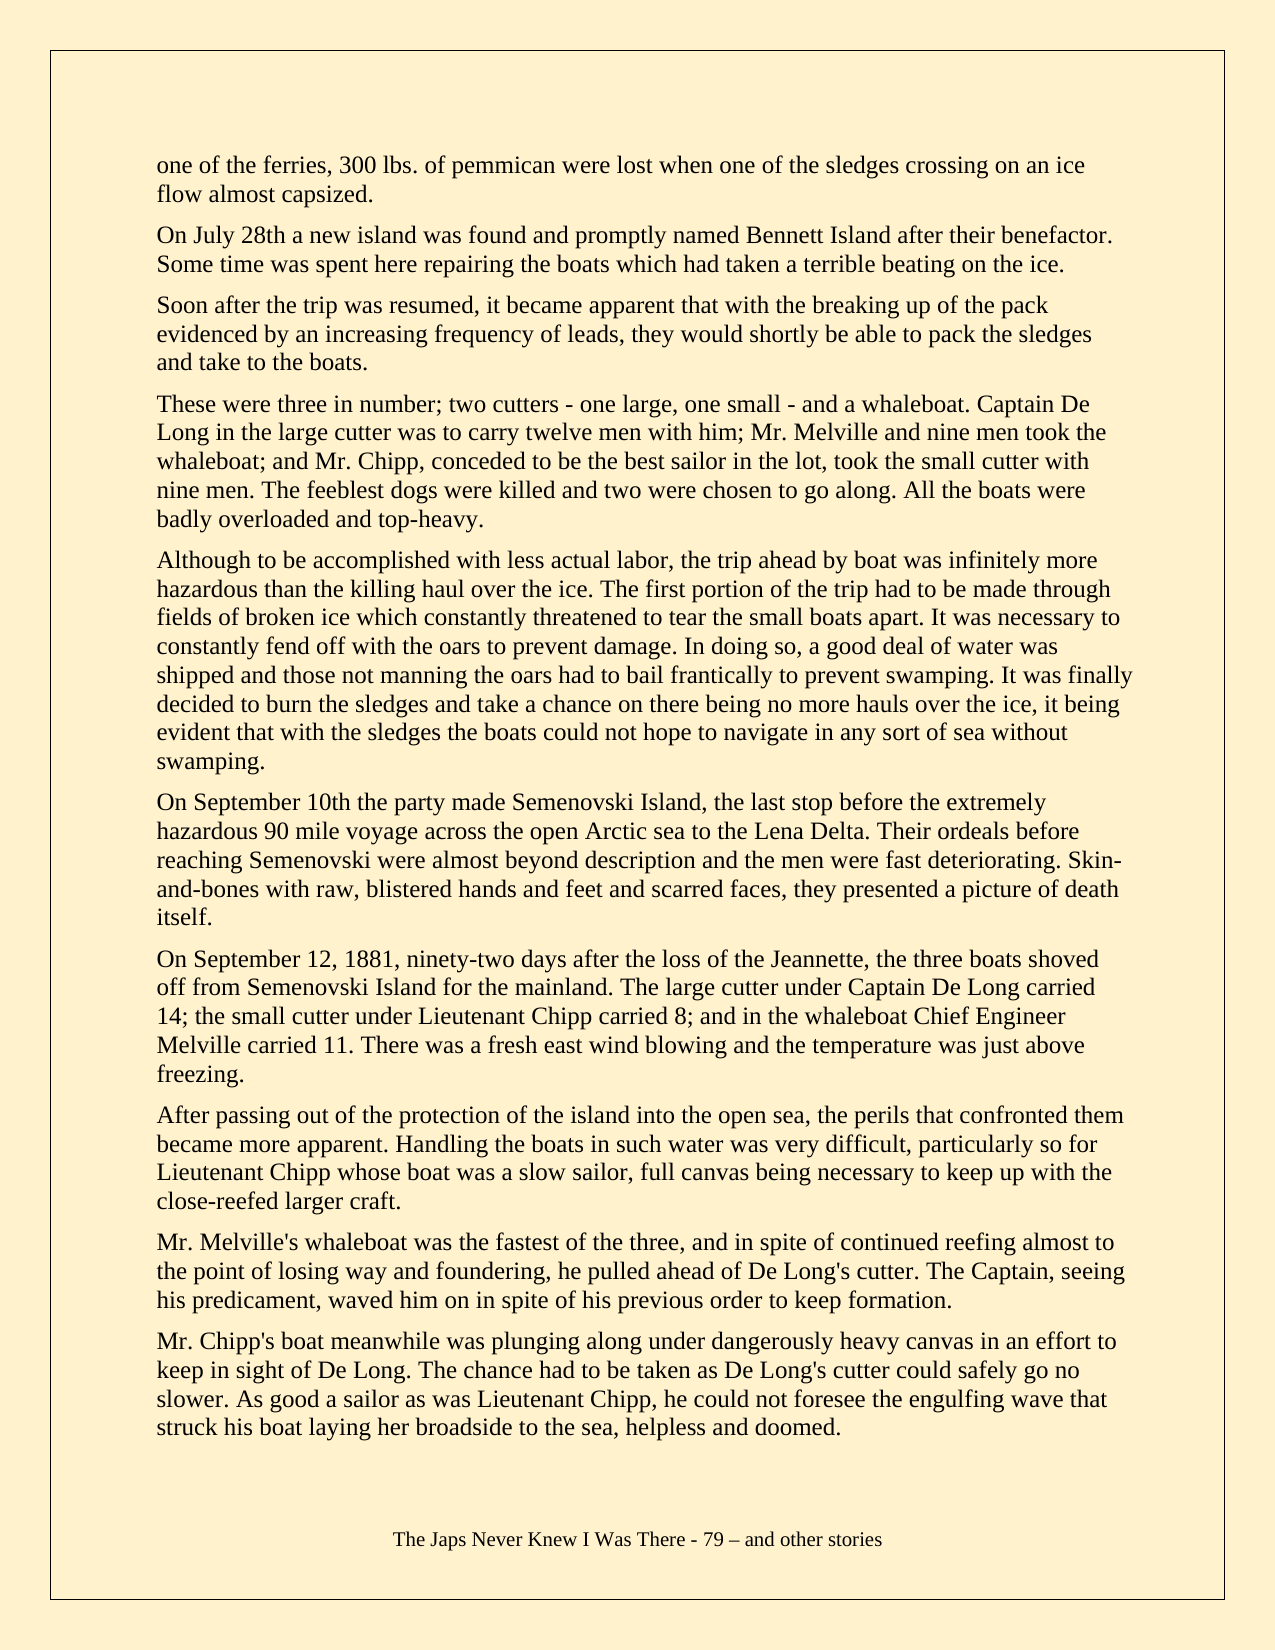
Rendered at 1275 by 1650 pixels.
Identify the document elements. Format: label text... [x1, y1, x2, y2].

text After passing out of the protection of the island into the open sea, the perils that confronted them became more apparent. Handling the boats in such water was very difficult, particularly so for Lieutenant Chipp whose boat was a slow sailor, full canvas being necessary to keep up with the close-reefed larger craft. [156, 1100, 1134, 1215]
text Mr. Chipp's boat meanwhile was plunging along under dangerously heavy canvas in an effort to keep in sight of De Long. The chance had to be taken as De Long's cutter could safely go no slower. As good a sailor as was Lieutenant Chipp, he could not foresee the engulfing wave that struck his boat laying her broadside to the sea, helpless and doomed. [156, 1326, 1134, 1441]
text Mr. Melville's whaleboat was the fastest of the three, and in spite of continued reefing almost to the point of losing way and foundering, he pulled ahead of De Long's cutter. The Captain, seeing his predicament, waved him on in spite of his previous order to keep formation. [156, 1227, 1134, 1314]
text On September 10th the party made Semenovski Island, the last stop before the extremely hazardous 90 mile voyage across the open Arctic sea to the Lena Delta. Their ordeals before reaching Semenovski were almost beyond description and the men were fast deteriorating. Skin-and-bones with raw, blistered hands and feet and scarred faces, they presented a picture of death itself. [156, 787, 1134, 931]
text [156, 150, 1134, 207]
text Soon after the trip was resumed, it became apparent that with the breaking up of the pack evidenced by an increasing frequency of leads, they would shortly be able to pack the sledges and take to the boats. [156, 290, 1134, 376]
text On September 12, 1881, ninety-two days after the loss of the Jeannette, the three boats shoved off from Semenovski Island for the mainland. The large cutter under Captain De Long carried 14; the small cutter under Lieutenant Chipp carried 8; and in the whaleboat Chief Engineer Melville carried 11. There was a fresh east wind blowing and the temperature was just above freezing. [156, 944, 1134, 1087]
text On July 28th a new island was found and promptly named Bennett Island after their benefactor. Some time was spent here repairing the boats which had taken a terrible beating on the ice. [156, 220, 1134, 277]
text Although to be accomplished with less actual labor, the trip ahead by boat was infinitely more hazardous than the killing haul over the ice. The first portion of the trip had to be made through fields of broken ice which constantly threatened to tear the small boats apart. It was necessary to constantly fend off with the oars to prevent damage. In doing so, a good deal of water was shipped and those not manning the oars had to bail frantically to prevent swamping. It was finally decided to burn the sledges and take a chance on there being no more hauls over the ice, it being evident that with the sledges the boats could not hope to navigate in any sort of sea without swamping. [156, 545, 1134, 775]
text These were three in number; two cutters - one large, one small - and a whaleboat. Captain De Long in the large cutter was to carry twelve men with him; Mr. Melville and nine men took the whaleboat; and Mr. Chipp, conceded to be the best sailor in the lot, took the small cutter with nine men. The feeblest dogs were killed and two were chosen to go along. All the boats were badly overloaded and top-heavy. [156, 389, 1134, 532]
